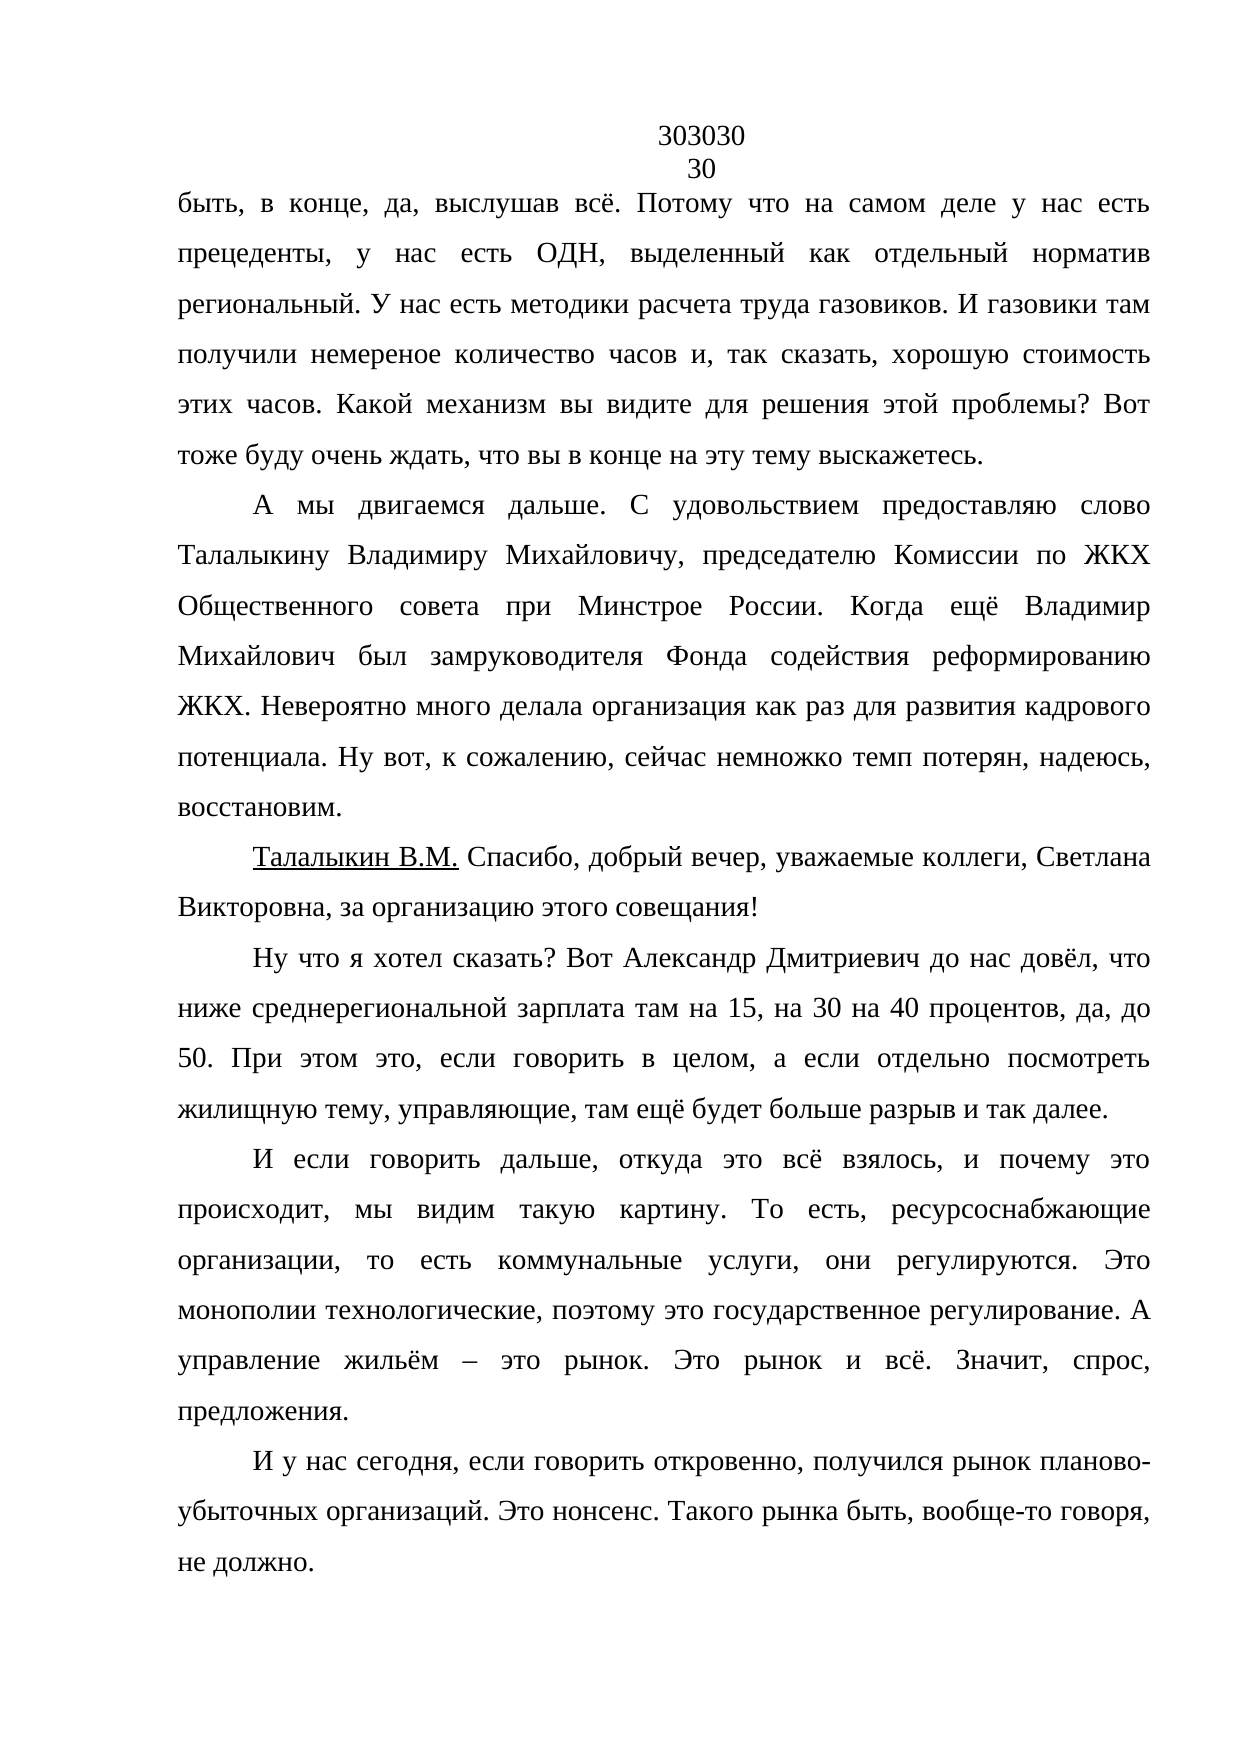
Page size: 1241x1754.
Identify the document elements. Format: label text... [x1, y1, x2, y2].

text Ну что я хотел сказать? Вот Александр Дмитриевич до нас довёл, что ниже среднерегиональной зарплата там на 15, на 30 на 40 процентов, да, до 50. При этом это, если говорить в целом, а если отдельно посмотреть жилищную тему, управляющие, там ещё будет больше разрыв и так далее. [177, 940, 1152, 1124]
text И у нас сегодня, если говорить откровенно, получился рынок планово-убыточных организаций. Это нонсенс. Такого рынка быть, вообще-то говоря, не должно. [177, 1443, 1152, 1577]
text И если говорить дальше, откуда это всё взялось, и почему это происходит, мы видим такую картину. То есть, ресурсоснабжающие организации, то есть коммунальные услуги, они регулируются. Это монополии технологические, поэтому это государственное регулирование. А управление жильём – это рынок. Это рынок и всё. Значит, спрос, предложения. [177, 1141, 1152, 1426]
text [177, 185, 1152, 470]
text Талалыкин В.М. Спасибо, добрый вечер, уважаемые коллеги, Светлана Викторовна, за организацию этого совещания! [177, 839, 1152, 923]
text А мы двигаемся дальше. С удовольствием предоставляю слово Талалыкину Владимиру Михайловичу, председателю Комиссии по ЖКХ Общественного совета при Минстрое России. Когда ещё Владимир Михайлович был замруководителя Фонда содействия реформированию ЖКХ. Невероятно много делала организация как раз для развития кадрового потенциала. Ну вот, к сожалению, сейчас немножко темп потерян, надеюсь, восстановим. [177, 487, 1152, 822]
